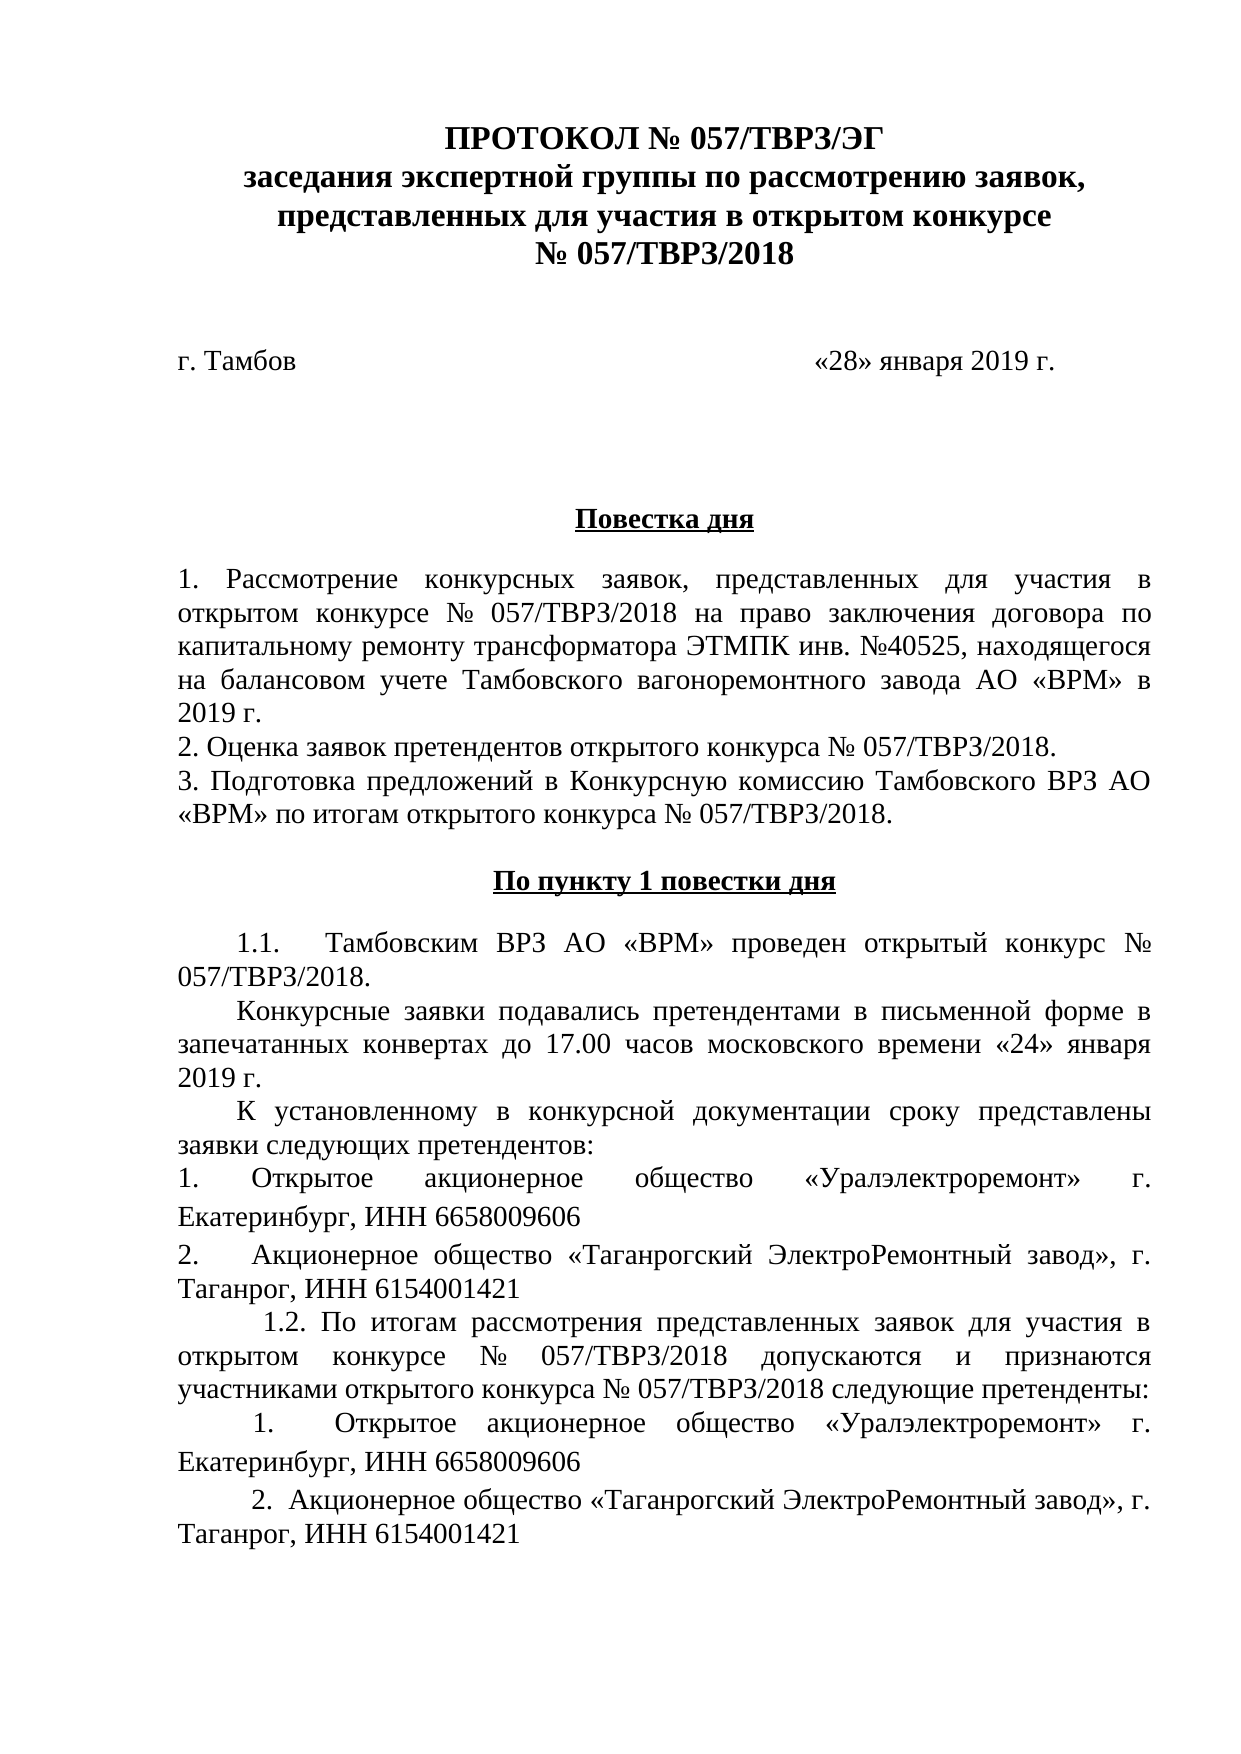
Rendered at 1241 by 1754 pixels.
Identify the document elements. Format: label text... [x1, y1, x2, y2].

subtitle По пункту 1 повестки дня [177, 863, 1152, 897]
list Тамбовским ВРЗ АО «ВРМ» проведен открытый конкурс № 057/ТВРЗ/2018. [177, 926, 1152, 993]
text 2. Акционерное общество «Таганрогский ЭлектроРемонтный завод», г. Таганрог, ИНН 6154001421 [177, 1482, 1152, 1549]
text 1. Рассмотрение конкурсных заявок, представленных для участия в открытом конкурсе № 057/ТВРЗ/2018 на право заключения договора по капитальному ремонту трансформатора ЭТМПК инв. №40525, находящегося на балансовом учете Тамбовского вагоноремонтного завода АО «ВРМ» в 2019 г. [177, 561, 1152, 729]
text Повестка дня [177, 501, 1152, 535]
text ПРОТОКОЛ № 057/ТВРЗ/ЭГ [177, 118, 1152, 156]
list Открытое акционерное общество «Уралэлектроремонт» г. Екатеринбург, ИНН 6658009606 [177, 1160, 1152, 1232]
text 1. Открытое акционерное общество «Уралэлектроремонт» г. Екатеринбург, ИНН 6658009606 [177, 1405, 1152, 1477]
list Акционерное общество «Таганрогский ЭлектроРемонтный завод», г. Таганрог, ИНН 6154001421 [177, 1237, 1152, 1304]
text г. Тамбов «28» января 2019 г. [177, 343, 1152, 377]
text 2. Оценка заявок претендентов открытого конкурса № 057/ТВРЗ/2018. [177, 729, 1152, 763]
text Конкурсные заявки подавались претендентами в письменной форме в запечатанных конвертах до 17.00 часов московского времени «24» января 2019 г. [177, 993, 1152, 1093]
text 3. Подготовка предложений в Конкурсную комиссию Тамбовского ВРЗ АО «ВРМ» по итогам открытого конкурса № 057/ТВРЗ/2018. [177, 763, 1152, 830]
text К установленному в конкурсной документации сроку представлены заявки следующих претендентов: [177, 1093, 1152, 1160]
text 1.2. По итогам рассмотрения представленных заявок для участия в открытом конкурсе № 057/ТВРЗ/2018 допускаются и признаются участниками открытого конкурса № 057/ТВРЗ/2018 следующие претенденты: [177, 1304, 1152, 1405]
text заседания экспертной группы по рассмотрению заявок, представленных для участия в открытом конкурсе № 057/ТВРЗ/2018 [177, 156, 1152, 271]
